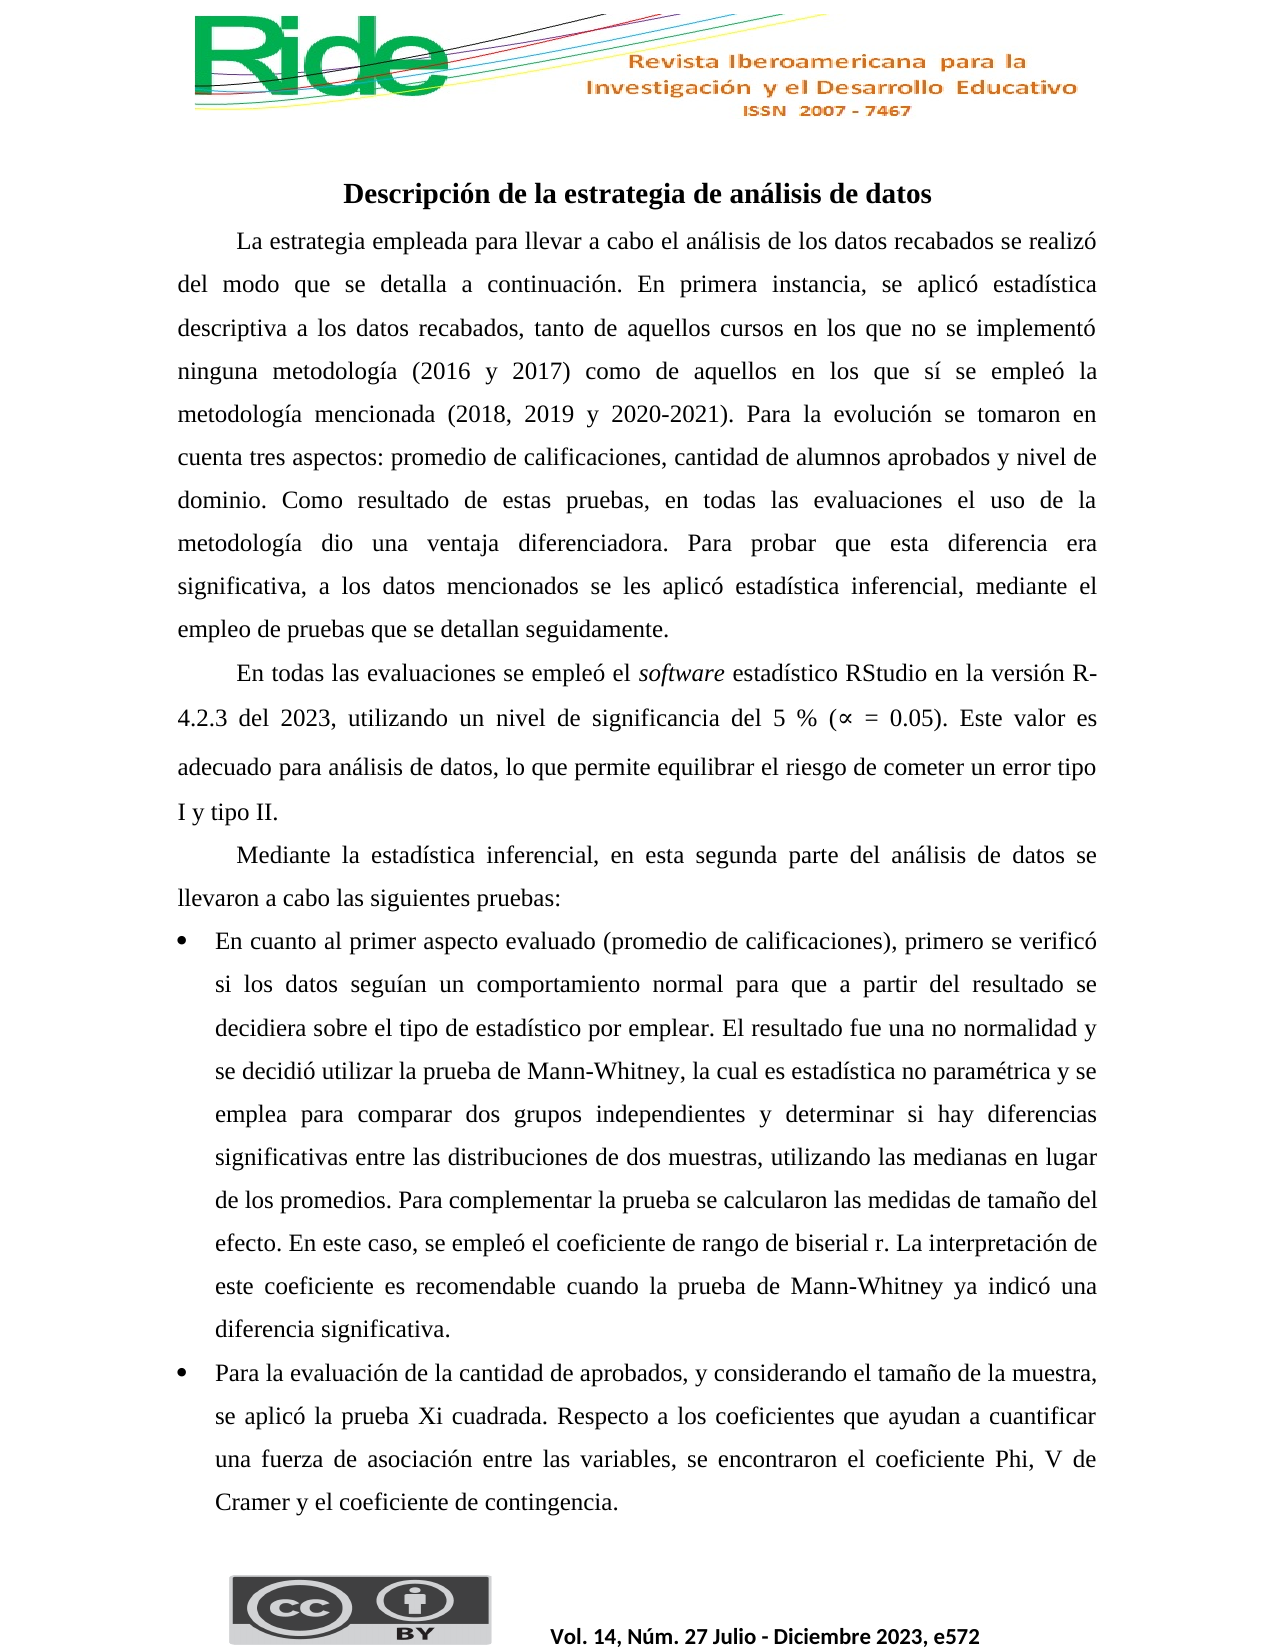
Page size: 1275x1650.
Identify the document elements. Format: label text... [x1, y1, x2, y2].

list En cuanto al primer aspecto evaluado (promedio de calificaciones), primero se verificó si los datos seguían un comportamiento normal para que a partir del resultado se decidiera sobre el tipo de estadístico por emplear. El resultado fue una no normalidad y se decidió utilizar la prueba de Mann-Whitney, la cual es estadística no paramétrica y se emplea para comparar dos grupos independientes y determinar si hay diferencias significativas entre las distribuciones de dos muestras, utilizando las medianas en lugar de los promedios. Para complementar la prueba se calcularon las medidas de tamaño del efecto. En este caso, se empleó el coeficiente de rango de biserial r. La interpretación de este coeficiente es recomendable cuando la prueba de Mann-Whitney ya indicó una diferencia significativa. [177, 926, 1098, 1343]
text Descripción de la estrategia de análisis de datos [177, 176, 1098, 209]
text La estrategia empleada para llevar a cabo el análisis de los datos recabados se realizó del modo que se detalla a continuación. En primera instancia, se aplicó estadística descriptiva a los datos recabados, tanto de aquellos cursos en los que no se implementó ninguna metodología (2016 y 2017) como de aquellos en los que sí se empleó la metodología mencionada (2018, 2019 y 2020-2021). Para la evolución se tomaron en cuenta tres aspectos: promedio de calificaciones, cantidad de alumnos aprobados y nivel de dominio. Como resultado de estas pruebas, en todas las evaluaciones el uso de la metodología dio una ventaja diferenciadora. Para probar que esta diferencia era significativa, a los datos mencionados se les aplicó estadística inferencial, mediante el empleo de pruebas que se detallan seguidamente. [177, 226, 1098, 643]
picture [229, 1575, 492, 1645]
list Para la evaluación de la cantidad de aprobados, y considerando el tamaño de la muestra, se aplicó la prueba Xi cuadrada. Respecto a los coeficientes que ayudan a cuantificar una fuerza de asociación entre las variables, se encontraron el coeficiente Phi, V de Cramer y el coeficiente de contingencia. [177, 1358, 1098, 1516]
text En todas las evaluaciones se empleó el software estadístico RStudio en la versión R-4.2.3 del 2023, utilizando un nivel de significancia del 5 % (∝ = 0.05). Este valor es adecuado para análisis de datos, lo que permite equilibrar el riesgo de cometer un error tipo I y tipo II. [177, 658, 1098, 826]
text Mediante la estadística inferencial, en esta segunda parte del análisis de datos se llevaron a cabo las siguientes pruebas: [177, 840, 1098, 912]
picture [194, 14, 1081, 119]
